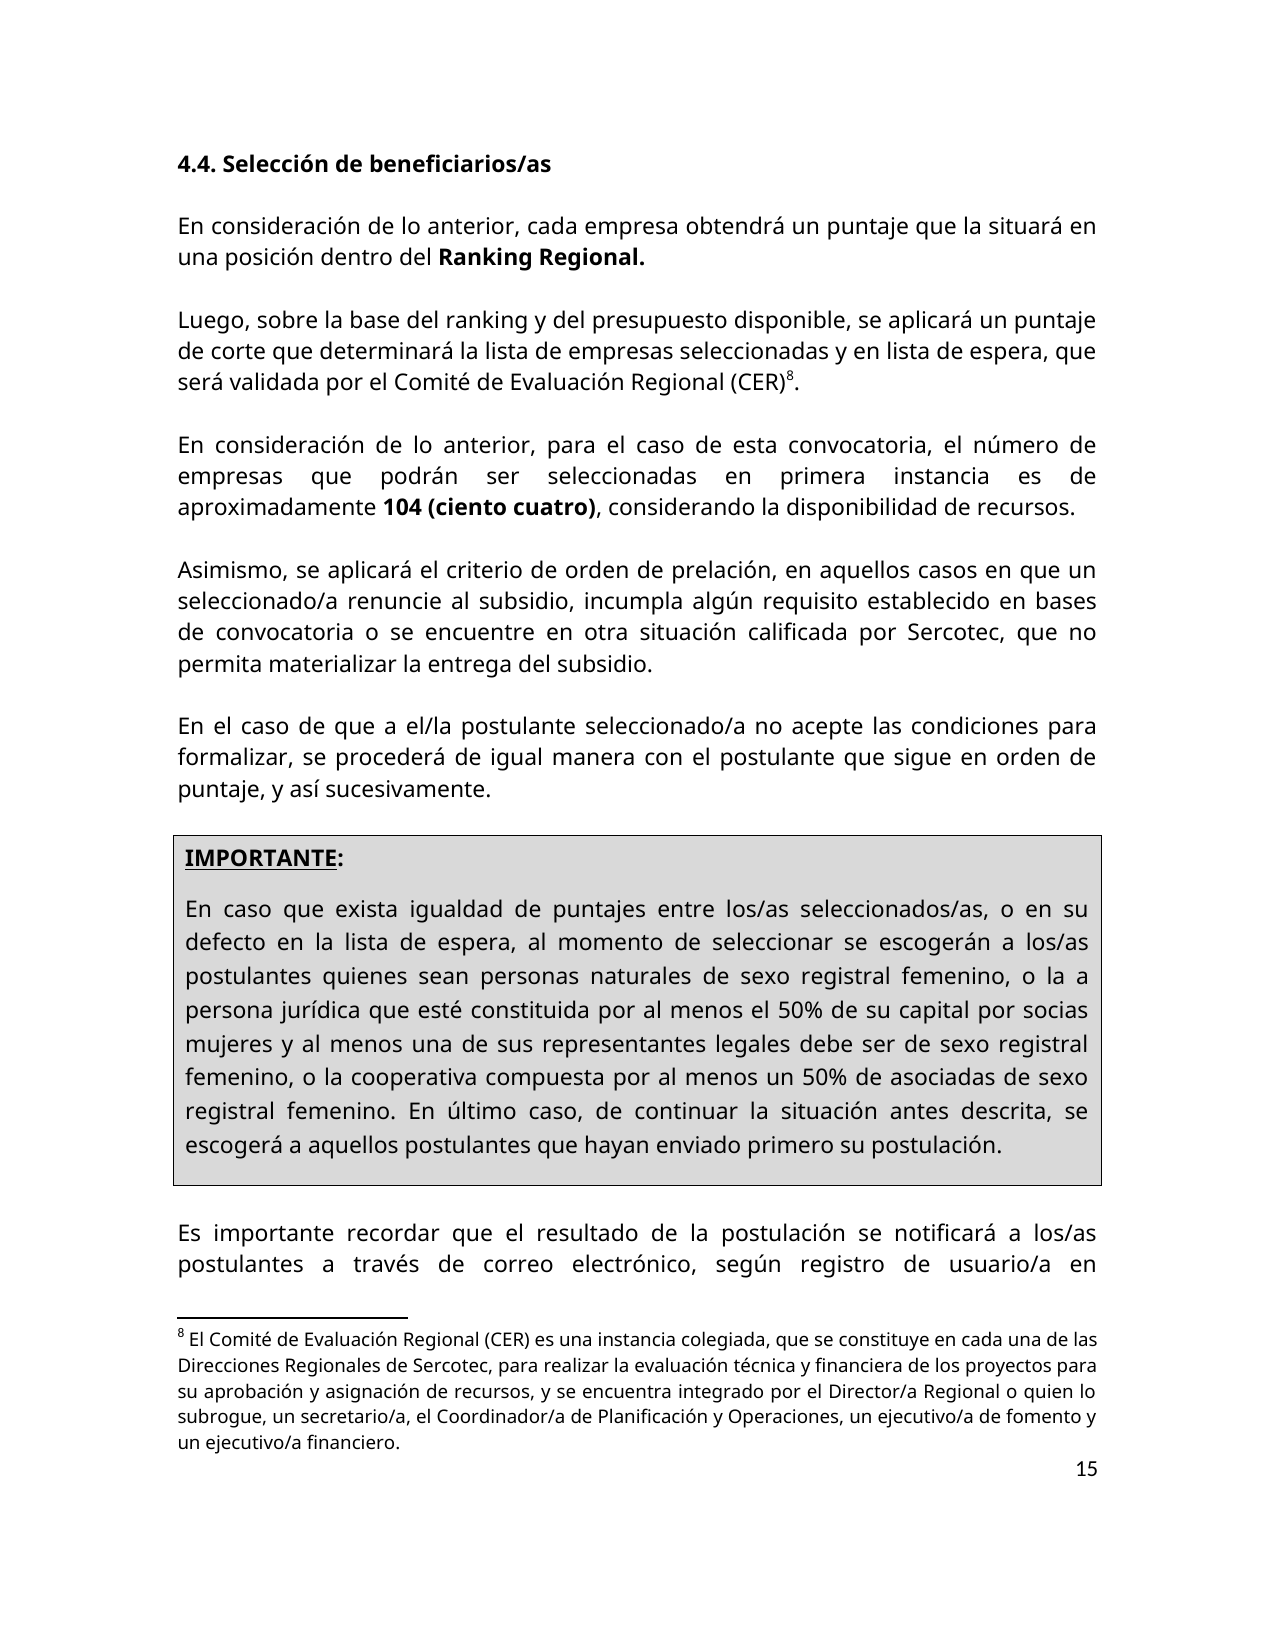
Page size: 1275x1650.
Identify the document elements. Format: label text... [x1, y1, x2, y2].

text Asimismo, se aplicará el criterio de orden de prelación, en aquellos casos en que un seleccionado/a renuncie al subsidio, incumpla algún requisito establecido en bases de convocatoria o se encuentre en otra situación calificada por Sercotec, que no permita materializar la entrega del subsidio. [177, 554, 1098, 679]
text En el caso de que a el/la postulante seleccionado/a no acepte las condiciones para formalizar, se procederá de igual manera con el postulante que sigue en orden de puntaje, y así sucesivamente. [177, 710, 1098, 804]
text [177, 1217, 1098, 1279]
text Luego, sobre la base del ranking y del presupuesto disponible, se aplicará un puntaje de corte que determinará la lista de empresas seleccionadas y en lista de espera, que será validada por el Comité de Evaluación Regional (CER). [177, 304, 1098, 398]
text 4.4. Selección de beneficiarios/as [177, 148, 1098, 179]
text En consideración de lo anterior, cada empresa obtendrá un puntaje que la situará en una posición dentro del Ranking Regional. [177, 210, 1098, 273]
table_header IMPORTANTE: En caso que exista igualdad de puntajes entre los/as seleccionados/as, o en su defecto en la lista de espera, al momento de seleccionar se escogerán a los/as postulantes quienes sean personas naturales de sexo registral femenino, o la a persona jurídica que esté constituida por al menos el 50% de su capital por socias mujeres y al menos una de sus representantes legales debe ser de sexo registral femenino, o la cooperativa compuesta por al menos un 50% de asociadas de sexo registral femenino. En último caso, de continuar la situación antes descrita, se escogerá a aquellos postulantes que hayan enviado primero su postulación. [174, 836, 1101, 1185]
text En consideración de lo anterior, para el caso de esta convocatoria, el número de empresas que podrán ser seleccionadas en primera instancia es de aproximadamente 104 (ciento cuatro), considerando la disponibilidad de recursos. [177, 429, 1098, 523]
